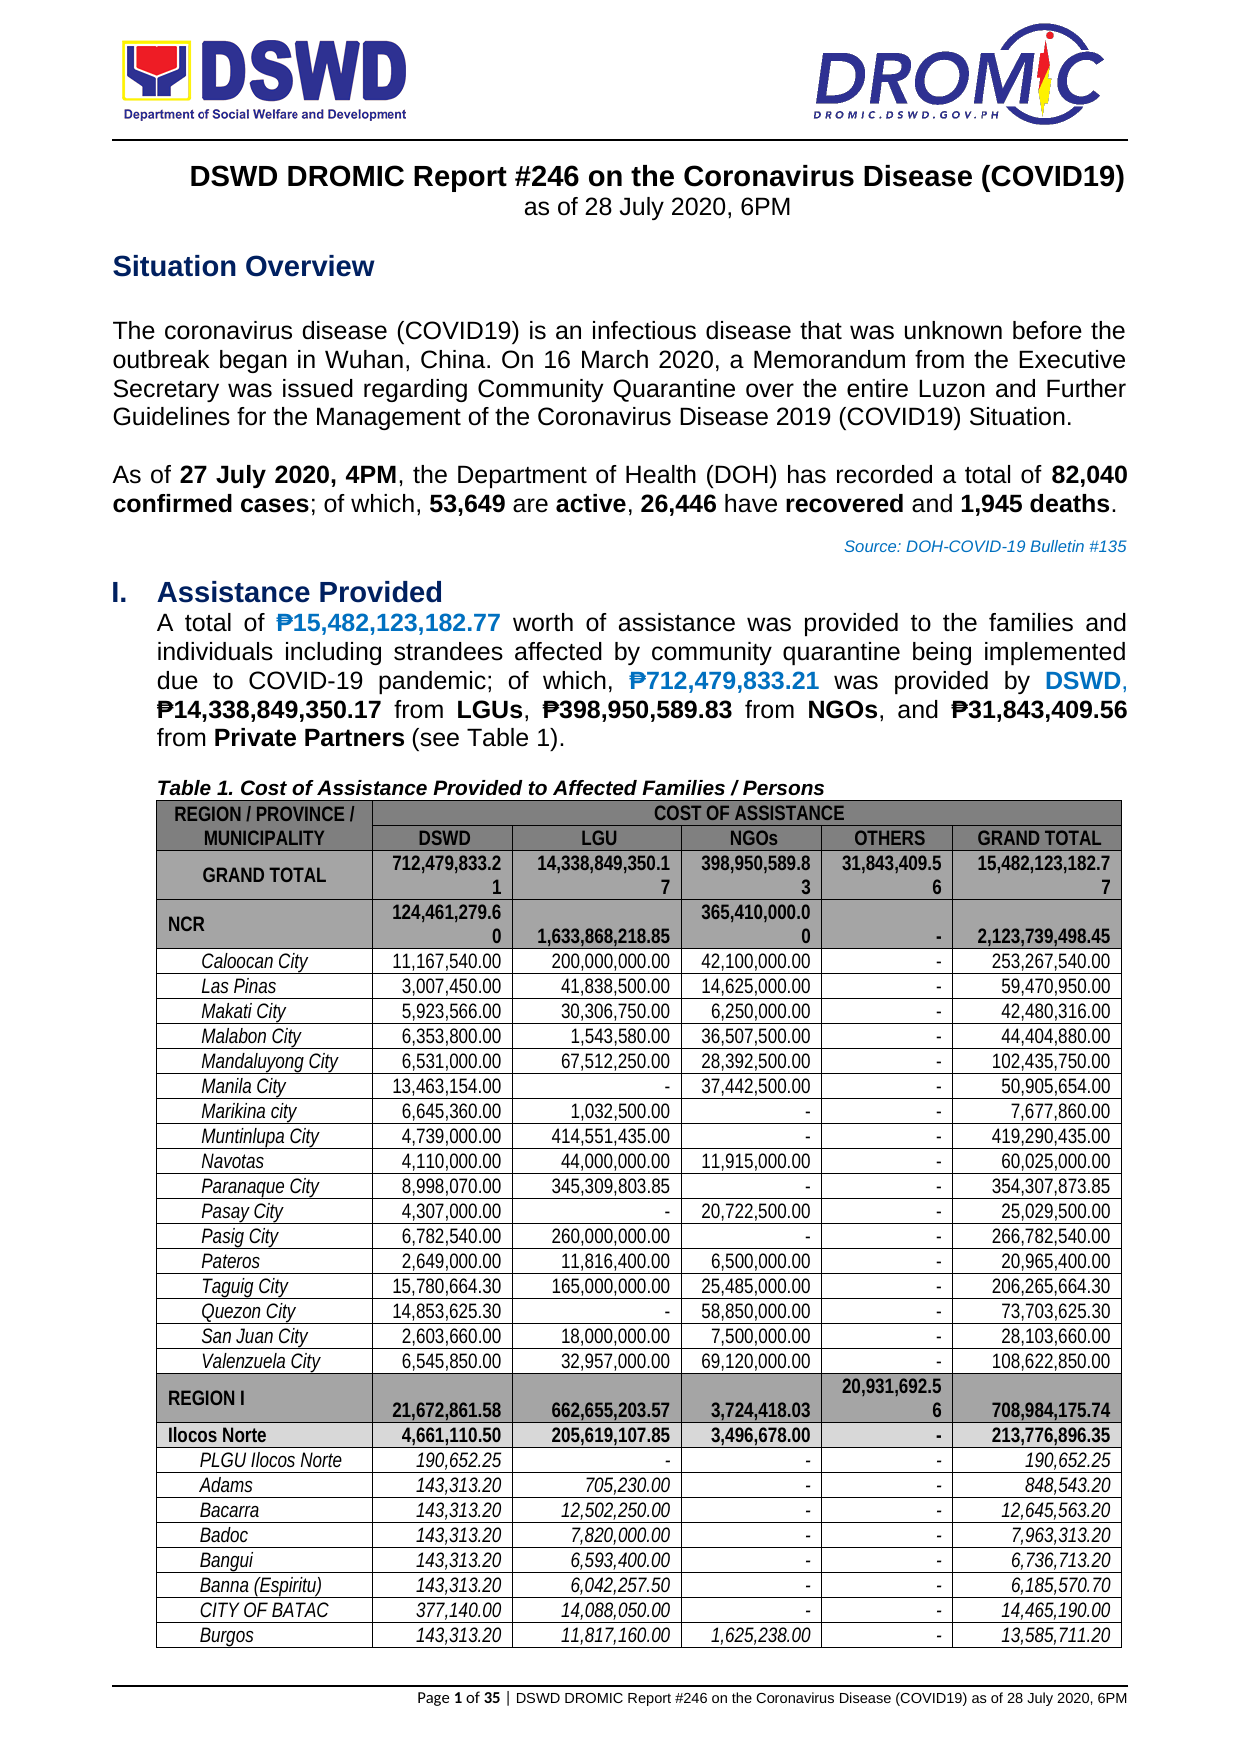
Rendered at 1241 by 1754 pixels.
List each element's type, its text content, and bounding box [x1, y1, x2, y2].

table_cell 253,267,540.00 [953, 949, 1121, 973]
table_cell - [822, 1573, 952, 1597]
text DSWD DROMIC Report #246 on the Coronavirus Disease (COVID19) [112, 159, 1128, 192]
table_cell 213,776,896.35 [953, 1423, 1121, 1447]
table_cell 200,000,000.00 [513, 949, 681, 973]
table_cell 190,652.25 [953, 1448, 1121, 1472]
table_header COST OF ASSISTANCE [373, 801, 1121, 825]
table_cell Valenzuela City [157, 1349, 372, 1373]
text as of 28 July 2020, 6PM [187, 192, 1128, 221]
table_cell 37,442,500.00 [682, 1074, 821, 1098]
table_cell - [822, 1074, 952, 1098]
table_cell 2,603,660.00 [373, 1324, 512, 1348]
table_cell Ilocos Norte [157, 1423, 372, 1447]
table_cell Burgos [188, 1623, 372, 1647]
table_cell - [822, 1473, 952, 1497]
table_cell 7,500,000.00 [682, 1324, 821, 1348]
table_cell San Juan City [157, 1324, 372, 1348]
table_cell 5,923,566.00 [373, 999, 512, 1023]
table_cell - [822, 900, 952, 948]
table_cell Paranaque City [157, 1174, 372, 1198]
table_cell 419,290,435.00 [953, 1124, 1121, 1148]
table_cell - [822, 1249, 952, 1273]
table_cell 58,850,000.00 [682, 1299, 821, 1323]
table_cell - [822, 1523, 952, 1547]
table_cell 32,957,000.00 [513, 1349, 681, 1373]
table_cell 143,313.20 [373, 1498, 512, 1522]
table_cell Banna (Espiritu) [188, 1573, 372, 1597]
text Table 1. Cost of Assistance Provided to Affected Families / Persons [112, 776, 1128, 800]
table_cell 42,480,316.00 [953, 999, 1121, 1023]
table_cell 14,465,190.00 [953, 1598, 1121, 1622]
table_cell 20,722,500.00 [682, 1199, 821, 1223]
table_cell - [682, 1448, 821, 1472]
table_cell 36,507,500.00 [682, 1024, 821, 1048]
table_cell 143,313.20 [373, 1623, 512, 1647]
table_cell - [822, 1548, 952, 1572]
table_cell - [822, 1199, 952, 1223]
table_cell 11,915,000.00 [682, 1149, 821, 1173]
table_cell - [682, 1473, 821, 1497]
table_cell 662,655,203.57 [513, 1374, 681, 1422]
table_cell [157, 1598, 188, 1622]
table_cell - [513, 1299, 681, 1323]
table_cell 44,404,880.00 [953, 1024, 1121, 1048]
table_cell 7,677,860.00 [953, 1099, 1121, 1123]
table_cell 44,000,000.00 [513, 1149, 681, 1173]
table_cell 108,622,850.00 [953, 1349, 1121, 1373]
text As of 27 July 2020, 4PM, the Department of Health (DOH) has recorded a total of 82,040 confirmed cases; of which, 53,649 are active, 26,446 have recovered and 1,945 deaths. [112, 460, 1128, 517]
table_cell Navotas [157, 1149, 372, 1173]
table_cell 14,088,050.00 [513, 1598, 681, 1622]
table_cell - [822, 1623, 952, 1647]
text A total of ₱15,482,123,182.77 worth of assistance was provided to the families and individuals including strandees affected by community quarantine being implemented due to COVID-19 pandemic; of which, ₱712,479,833.21 was provided by DSWD, ₱14,338,849,350.17 from LGUs, ₱398,950,589.83 from NGOs, and ₱31,843,409.56 from Private Partners (see Table 1). [157, 608, 1128, 752]
table_cell 6,250,000.00 [682, 999, 821, 1023]
table_cell 67,512,250.00 [513, 1049, 681, 1073]
table_cell DSWD [373, 826, 512, 850]
table_cell 1,032,500.00 [513, 1099, 681, 1123]
table_cell [157, 1498, 188, 1522]
table_cell 6,593,400.00 [513, 1548, 681, 1572]
table_cell - [513, 1448, 681, 1472]
table_cell 102,435,750.00 [953, 1049, 1121, 1073]
table_cell - [822, 1049, 952, 1073]
table_cell 6,531,000.00 [373, 1049, 512, 1073]
table_cell 7,963,313.20 [953, 1523, 1121, 1547]
table_cell - [822, 1598, 952, 1622]
table_cell 4,661,110.50 [373, 1423, 512, 1447]
table_cell 6,500,000.00 [682, 1249, 821, 1273]
table_cell 165,000,000.00 [513, 1274, 681, 1298]
table_cell 6,782,540.00 [373, 1224, 512, 1248]
table_cell 41,838,500.00 [513, 974, 681, 998]
table_cell 20,965,400.00 [953, 1249, 1121, 1273]
table_cell Manila City [157, 1074, 372, 1098]
table_cell 28,392,500.00 [682, 1049, 821, 1073]
table_cell - [822, 999, 952, 1023]
table_cell 4,110,000.00 [373, 1149, 512, 1173]
table_cell [157, 1573, 188, 1597]
table_cell - [682, 1174, 821, 1198]
table_cell - [822, 949, 952, 973]
table_cell [157, 1448, 188, 1472]
table_cell 59,470,950.00 [953, 974, 1121, 998]
table_cell - [682, 1224, 821, 1248]
table_cell 124,461,279.60 [373, 900, 512, 948]
table_cell Taguig City [157, 1274, 372, 1298]
table_cell 414,551,435.00 [513, 1124, 681, 1148]
table_cell - [513, 1074, 681, 1098]
table_cell 60,025,000.00 [953, 1149, 1121, 1173]
table_cell [157, 1548, 188, 1572]
text The coronavirus disease (COVID19) is an infectious disease that was unknown before the outbreak began in Wuhan, China. On 16 March 2020, a Memorandum from the Executive Secretary was issued regarding Community Quarantine over the entire Luzon and Further Guidelines for the Management of the Coronavirus Disease 2019 (COVID19) Situation. [112, 316, 1128, 431]
table_cell - [682, 1523, 821, 1547]
table_cell 266,782,540.00 [953, 1224, 1121, 1248]
table_cell 14,338,849,350.17 [513, 851, 681, 899]
table_cell 28,103,660.00 [953, 1324, 1121, 1348]
table_cell 354,307,873.85 [953, 1174, 1121, 1198]
table_cell Muntinlupa City [157, 1124, 372, 1148]
table_cell 4,307,000.00 [373, 1199, 512, 1223]
table_cell - [822, 1149, 952, 1173]
table_cell Mandaluyong City [157, 1049, 372, 1073]
table_cell 848,543.20 [953, 1473, 1121, 1497]
text Situation Overview [112, 249, 1128, 282]
table_cell - [682, 1548, 821, 1572]
table_cell 8,998,070.00 [373, 1174, 512, 1198]
table_cell 11,816,400.00 [513, 1249, 681, 1273]
table_cell 21,672,861.58 [373, 1374, 512, 1422]
table_cell NGOs [682, 826, 821, 850]
table_cell - [682, 1124, 821, 1148]
table_cell 6,645,360.00 [373, 1099, 512, 1123]
table_cell - [822, 1448, 952, 1472]
table_cell 6,736,713.20 [953, 1548, 1121, 1572]
table_cell 1,633,868,218.85 [513, 900, 681, 948]
table_cell 20,931,692.56 [822, 1374, 952, 1422]
table_cell 7,820,000.00 [513, 1523, 681, 1547]
table_cell REGION I [157, 1374, 372, 1422]
table_cell 3,007,450.00 [373, 974, 512, 998]
table_cell 377,140.00 [373, 1598, 512, 1622]
table_cell - [822, 1349, 952, 1373]
table_cell Marikina city [157, 1099, 372, 1123]
table_cell - [822, 1099, 952, 1123]
table_cell 6,545,850.00 [373, 1349, 512, 1373]
table_cell Bangui [188, 1548, 372, 1572]
table_cell Pasay City [157, 1199, 372, 1223]
table_cell 2,123,739,498.45 [953, 900, 1121, 948]
table_cell 1,543,580.00 [513, 1024, 681, 1048]
table_cell 205,619,107.85 [513, 1423, 681, 1447]
table_cell 143,313.20 [373, 1473, 512, 1497]
table_cell - [822, 1024, 952, 1048]
table_cell 365,410,000.00 [682, 900, 821, 948]
table_cell 31,843,409.56 [822, 851, 952, 899]
table_cell 50,905,654.00 [953, 1074, 1121, 1098]
table_cell Pateros [157, 1249, 372, 1273]
table_cell - [822, 1124, 952, 1148]
table_cell OTHERS [822, 826, 952, 850]
table_cell 345,309,803.85 [513, 1174, 681, 1198]
table_cell - [822, 1174, 952, 1198]
table_cell Pasig City [157, 1224, 372, 1248]
table_cell - [682, 1099, 821, 1123]
table_cell - [822, 1274, 952, 1298]
table_cell 42,100,000.00 [682, 949, 821, 973]
table_cell GRAND TOTAL [953, 826, 1121, 850]
picture [781, 23, 1133, 125]
table_cell 143,313.20 [373, 1573, 512, 1597]
table_cell [157, 1623, 188, 1647]
table_cell 14,625,000.00 [682, 974, 821, 998]
table_cell 18,000,000.00 [513, 1324, 681, 1348]
table_cell - [822, 1498, 952, 1522]
text Source: DOH-COVID-19 Bulletin #135 [112, 536, 1128, 556]
table_cell 705,230.00 [513, 1473, 681, 1497]
table_cell 206,265,664.30 [953, 1274, 1121, 1298]
table_cell CITY OF BATAC [188, 1598, 372, 1622]
table_cell 143,313.20 [373, 1523, 512, 1547]
table_cell 190,652.25 [373, 1448, 512, 1472]
table_cell 4,739,000.00 [373, 1124, 512, 1148]
table_cell - [682, 1498, 821, 1522]
table_cell 3,724,418.03 [682, 1374, 821, 1422]
table_cell LGU [513, 826, 681, 850]
table_cell 30,306,750.00 [513, 999, 681, 1023]
table_cell 6,185,570.70 [953, 1573, 1121, 1597]
table_cell - [822, 974, 952, 998]
table_cell Makati City [157, 999, 372, 1023]
table_header REGION / PROVINCE / MUNICIPALITY [157, 801, 372, 850]
table_cell - [682, 1573, 821, 1597]
table_cell - [513, 1199, 681, 1223]
table_cell 260,000,000.00 [513, 1224, 681, 1248]
table_cell [157, 1473, 188, 1497]
table_cell 14,853,625.30 [373, 1299, 512, 1323]
table_cell 708,984,175.74 [953, 1374, 1121, 1422]
table_cell - [822, 1224, 952, 1248]
table_cell 13,585,711.20 [953, 1623, 1121, 1647]
table_cell 69,120,000.00 [682, 1349, 821, 1373]
table_cell 15,482,123,182.77 [953, 851, 1121, 899]
table_cell - [822, 1299, 952, 1323]
table_cell - [682, 1598, 821, 1622]
table_cell Malabon City [157, 1024, 372, 1048]
table_cell 2,649,000.00 [373, 1249, 512, 1273]
table_cell - [822, 1423, 952, 1447]
table_cell 13,463,154.00 [373, 1074, 512, 1098]
table_cell GRAND TOTAL [157, 851, 372, 899]
table_cell 11,167,540.00 [373, 949, 512, 973]
table_cell - [822, 1324, 952, 1348]
table_cell 398,950,589.83 [682, 851, 821, 899]
picture [112, 37, 416, 125]
table_cell Quezon City [157, 1299, 372, 1323]
table_cell Caloocan City [157, 949, 372, 973]
table_cell 1,625,238.00 [682, 1623, 821, 1647]
table_cell [157, 1523, 188, 1547]
table_cell Adams [188, 1473, 372, 1497]
table_cell 143,313.20 [373, 1548, 512, 1572]
table_cell 73,703,625.30 [953, 1299, 1121, 1323]
table_cell Las Pinas [157, 974, 372, 998]
table_cell 15,780,664.30 [373, 1274, 512, 1298]
list Assistance Provided [111, 575, 1128, 608]
table_cell PLGU Ilocos Norte [188, 1448, 372, 1472]
table_cell 12,502,250.00 [513, 1498, 681, 1522]
table_cell 12,645,563.20 [953, 1498, 1121, 1522]
table_cell Bacarra [188, 1498, 372, 1522]
table_cell Badoc [188, 1523, 372, 1547]
table_cell 25,485,000.00 [682, 1274, 821, 1298]
table_cell 6,042,257.50 [513, 1573, 681, 1597]
table_cell 712,479,833.21 [373, 851, 512, 899]
table_cell 25,029,500.00 [953, 1199, 1121, 1223]
table_cell 6,353,800.00 [373, 1024, 512, 1048]
table_cell NCR [157, 900, 372, 948]
table_cell 3,496,678.00 [682, 1423, 821, 1447]
table_cell 11,817,160.00 [513, 1623, 681, 1647]
